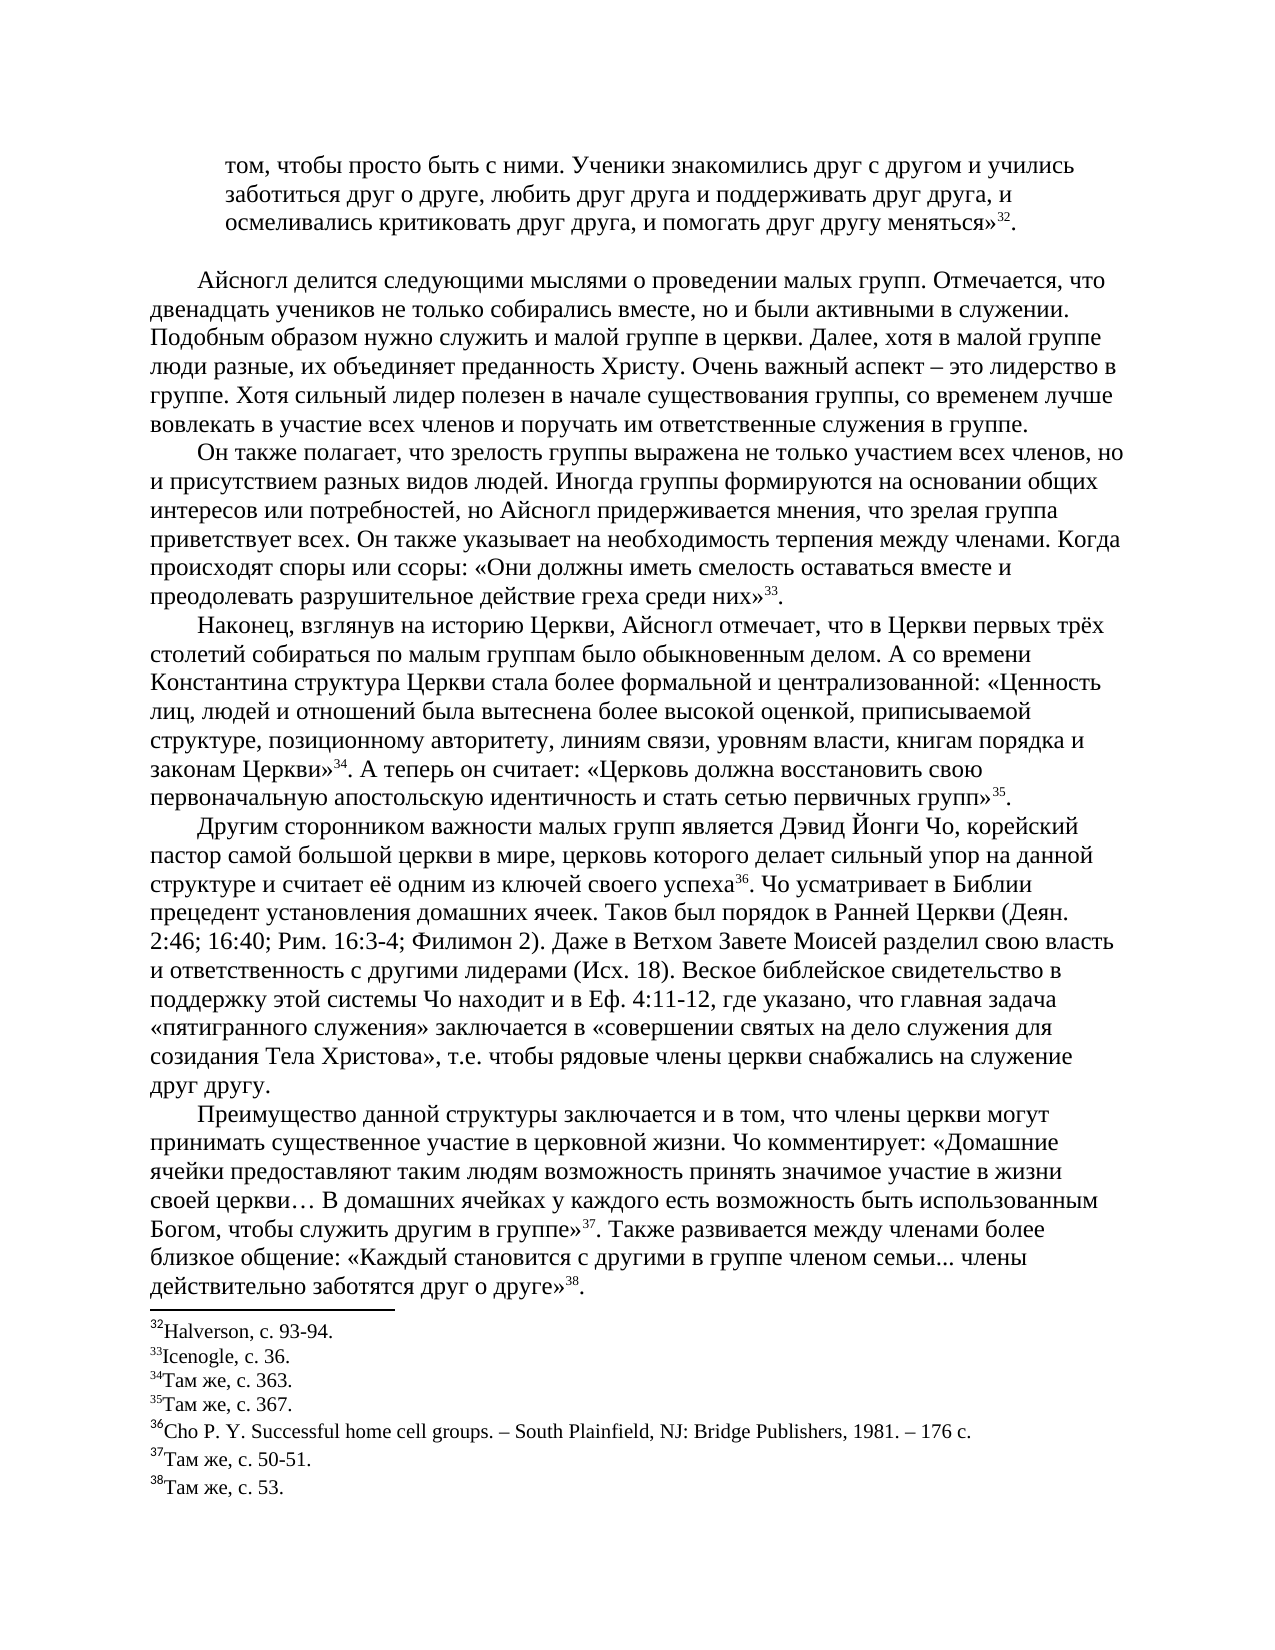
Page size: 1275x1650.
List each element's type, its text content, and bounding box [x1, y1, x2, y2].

text Другим сторонником важности малых групп является Дэвид Йонги Чо, корейский пастор самой большой церкви в мире, церковь которого делает сильный упор на данной структуре и считает её одним из ключей своего успеха. Чо усматривает в Библии прецедент установления домашних ячеек. Таков был порядок в Ранней Церкви (Деян. 2:46; 16:40; Рим. 16:3-4; Филимон 2). Даже в Ветхом Завете Моисей разделил свою власть и ответственность с другими лидерами (Исх. 18). Веское библейское свидетельство в поддержку этой системы Чо находит и в Еф. 4:11-12, где указано, что главная задача «пятигранного служения» заключается в «совершении святых на дело служения для созидания Тела Христова», т.е. чтобы рядовые члены церкви снабжались на служение друг другу. [150, 811, 1125, 1099]
text Айсногл делится следующими мыслями о проведении малых групп. Отмечается, что двенадцать учеников не только собирались вместе, но и были активными в служении. Подобным образом нужно служить и малой группе в церкви. Далее, хотя в малой группе люди разные, их объединяет преданность Христу. Очень важный аспект – это лидерство в группе. Хотя сильный лидер полезен в начале существования группы, со временем лучше вовлекать в участие всех членов и поручать им ответственные служения в группе. [150, 265, 1125, 437]
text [225, 150, 1125, 236]
text Он также полагает, что зрелость группы выражена не только участием всех членов, но и присутствием разных видов людей. Иногда группы формируются на основании общих интересов или потребностей, но Айсногл придерживается мнения, что зрелая группа приветствует всех. Он также указывает на необходимость терпения между членами. Когда происходят споры или ссоры: «Они должны иметь смелость оставаться вместе и преодолевать разрушительное действие греха среди них». [150, 437, 1125, 610]
text Наконец, взглянув на историю Церкви, Айсногл отмечает, что в Церкви первых трёх столетий собираться по малым группам было обыкновенным делом. А со времени Константина структура Церкви стала более формальной и централизованной: «Ценность лиц, людей и отношений была вытеснена более высокой оценкой, приписываемой структуре, позиционному авторитету, линиям связи, уровням власти, книгам порядка и законам Церкви». А теперь он считает: «Церковь должна восстановить свою первоначальную апостольскую идентичность и стать сетью первичных групп». [150, 610, 1125, 811]
text Преимущество данной структуры заключается и в том, что члены церкви могут принимать существенное участие в церковной жизни. Чо комментирует: «Домашние ячейки предоставляют таким людям возможность принять значимое участие в жизни своей церкви… В домашних ячейках у каждого есть возможность быть использованным Богом, чтобы служить другим в группе». Также развивается между членами более близкое общение: «Каждый становится с другими в группе членом семьи... члены действительно заботятся друг о друге». [150, 1099, 1125, 1300]
